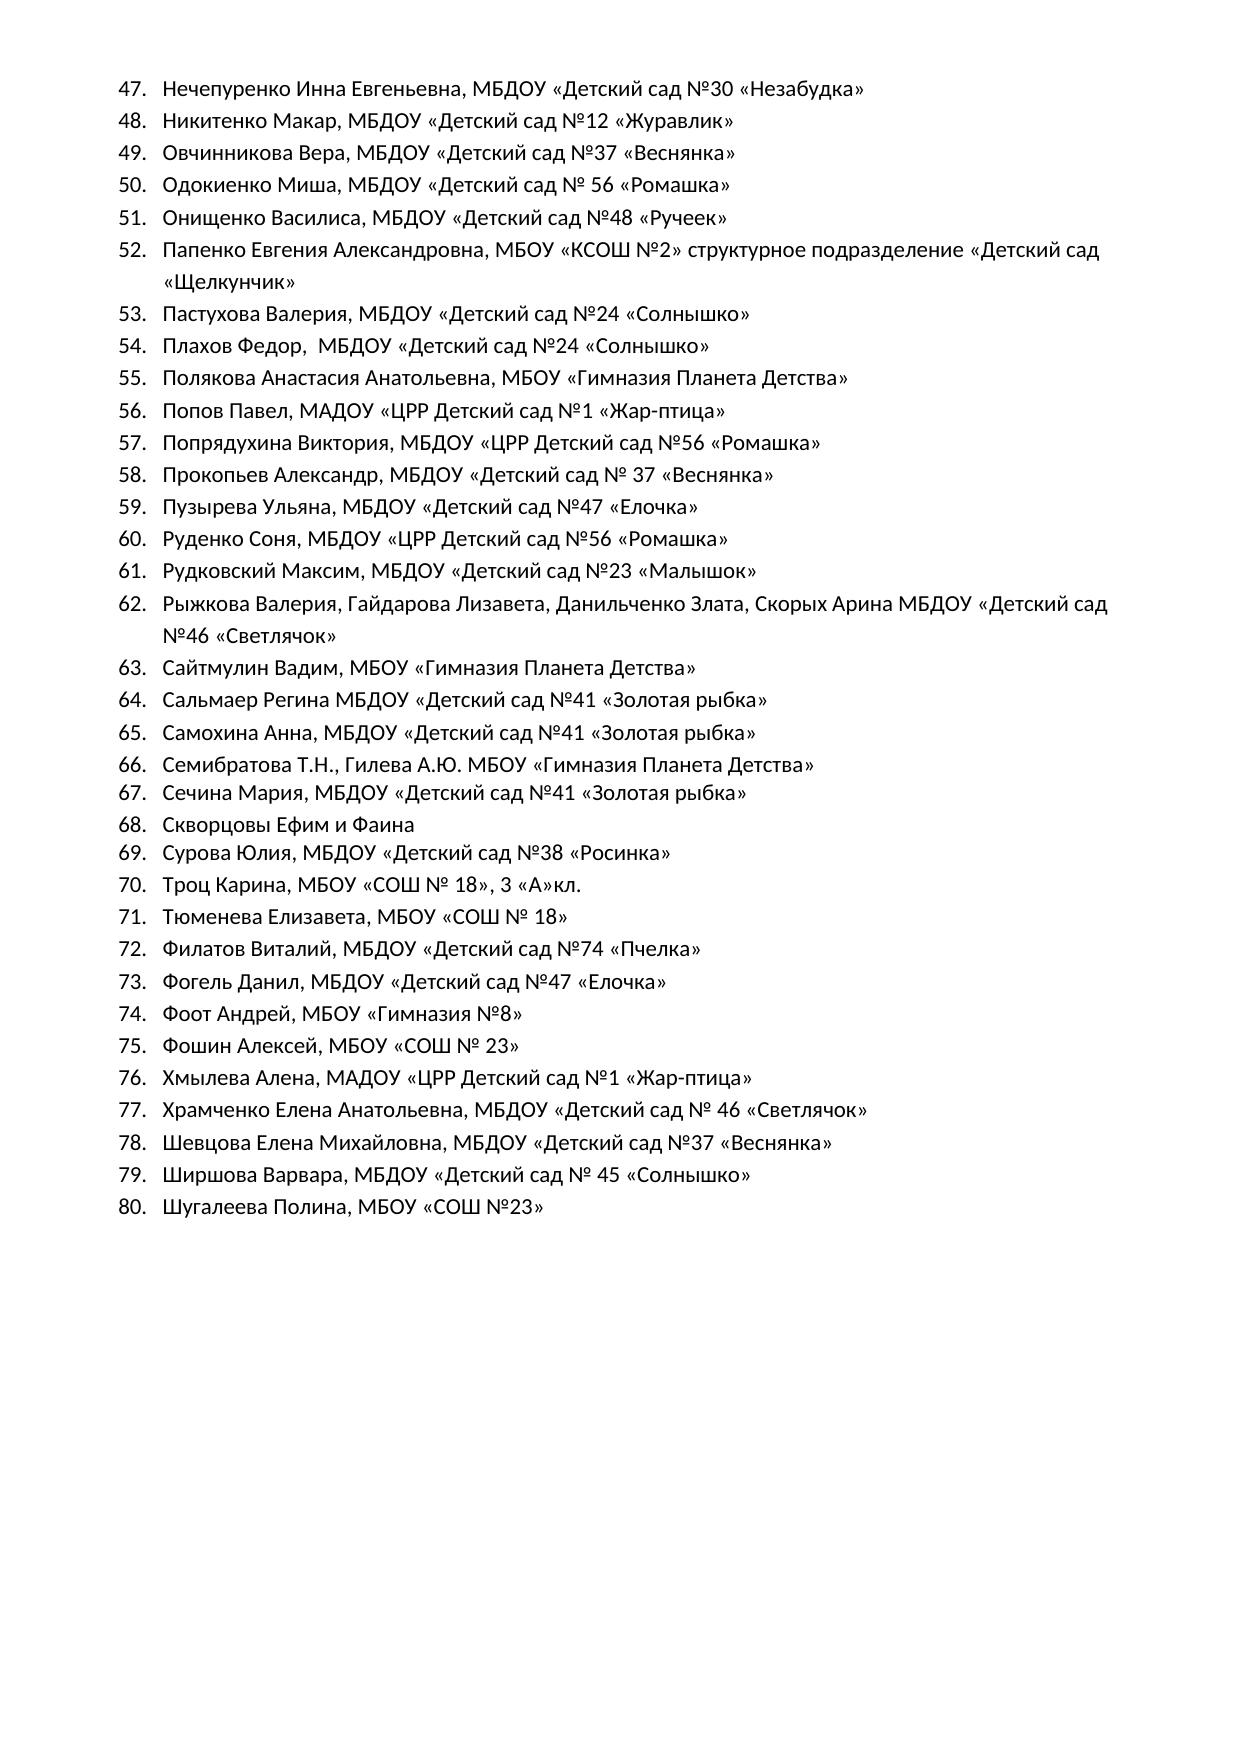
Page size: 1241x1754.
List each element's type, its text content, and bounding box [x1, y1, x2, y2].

list Полякова Анастасия Анатольевна, МБОУ «Гимназия Планета Детства» [118, 363, 1152, 392]
list Рудковский Максим, МБДОУ «Детский сад №23 «Малышок» [118, 557, 1152, 585]
list Ширшова Варвара, МБДОУ «Детский сад № 45 «Солнышко» [118, 1160, 1152, 1188]
list Плахов Федор, МБДОУ «Детский сад №24 «Солнышко» [118, 331, 1152, 359]
list Хмылева Алена, МАДОУ «ЦРР Детский сад №1 «Жар-птица» [118, 1063, 1152, 1091]
list Семибратова Т.Н., Гилева А.Ю. МБОУ «Гимназия Планета Детства» [118, 750, 1152, 778]
list Папенко Евгения Александровна, МБОУ «КСОШ №2» структурное подразделение «Детский сад «Щелкунчик» [118, 235, 1152, 295]
list Фоот Андрей, МБОУ «Гимназия №8» [118, 999, 1152, 1027]
list Попов Павел, МАДОУ «ЦРР Детский сад №1 «Жар-птица» [118, 396, 1152, 424]
list Одокиенко Миша, МБДОУ «Детский сад № 56 «Ромашка» [118, 170, 1152, 198]
list Шевцова Елена Михайловна, МБДОУ «Детский сад №37 «Веснянка» [118, 1128, 1152, 1156]
list Пузырева Ульяна, МБДОУ «Детский сад №47 «Елочка» [118, 492, 1152, 520]
list Рыжкова Валерия, Гайдарова Лизавета, Данильченко Злата, Скорых Арина МБДОУ «Детский сад №46 «Светлячок» [118, 589, 1152, 649]
list Филатов Виталий, МБДОУ «Детский сад №74 «Пчелка» [118, 934, 1152, 963]
list Сайтмулин Вадим, МБОУ «Гимназия Планета Детства» [118, 653, 1152, 681]
list Нечепуренко Инна Евгеньевна, МБДОУ «Детский сад №30 «Незабудка» [118, 74, 1152, 102]
list Попрядухина Виктория, МБДОУ «ЦРР Детский сад №56 «Ромашка» [118, 428, 1152, 456]
list Пастухова Валерия, МБДОУ «Детский сад №24 «Солнышко» [118, 299, 1152, 327]
list Храмченко Елена Анатольевна, МБДОУ «Детский сад № 46 «Светлячок» [118, 1096, 1152, 1123]
list Фогель Данил, МБДОУ «Детский сад №47 «Елочка» [118, 967, 1152, 995]
list Троц Карина, МБОУ «СОШ № 18», 3 «А»кл. [118, 870, 1152, 898]
list Шугалеева Полина, МБОУ «СОШ №23» [118, 1192, 1152, 1220]
list Прокопьев Александр, МБДОУ «Детский сад № 37 «Веснянка» [118, 460, 1152, 488]
list Сечина Мария, МБДОУ «Детский сад №41 «Золотая рыбка» [118, 778, 1152, 806]
list Никитенко Макар, МБДОУ «Детский сад №12 «Журавлик» [118, 106, 1152, 134]
list Сальмаер Регина МБДОУ «Детский сад №41 «Золотая рыбка» [118, 685, 1152, 713]
list Руденко Соня, МБДОУ «ЦРР Детский сад №56 «Ромашка» [118, 524, 1152, 552]
list Тюменева Елизавета, МБОУ «СОШ № 18» [118, 902, 1152, 930]
list Овчинникова Вера, МБДОУ «Детский сад №37 «Веснянка» [118, 138, 1152, 166]
list Самохина Анна, МБДОУ «Детский сад №41 «Золотая рыбка» [118, 718, 1152, 746]
list Онищенко Василиса, МБДОУ «Детский сад №48 «Ручеек» [118, 203, 1152, 231]
list Скворцовы Ефим и Фаина [118, 810, 1152, 838]
list Фошин Алексей, МБОУ «СОШ № 23» [118, 1031, 1152, 1059]
list Сурова Юлия, МБДОУ «Детский сад №38 «Росинка» [118, 838, 1152, 866]
